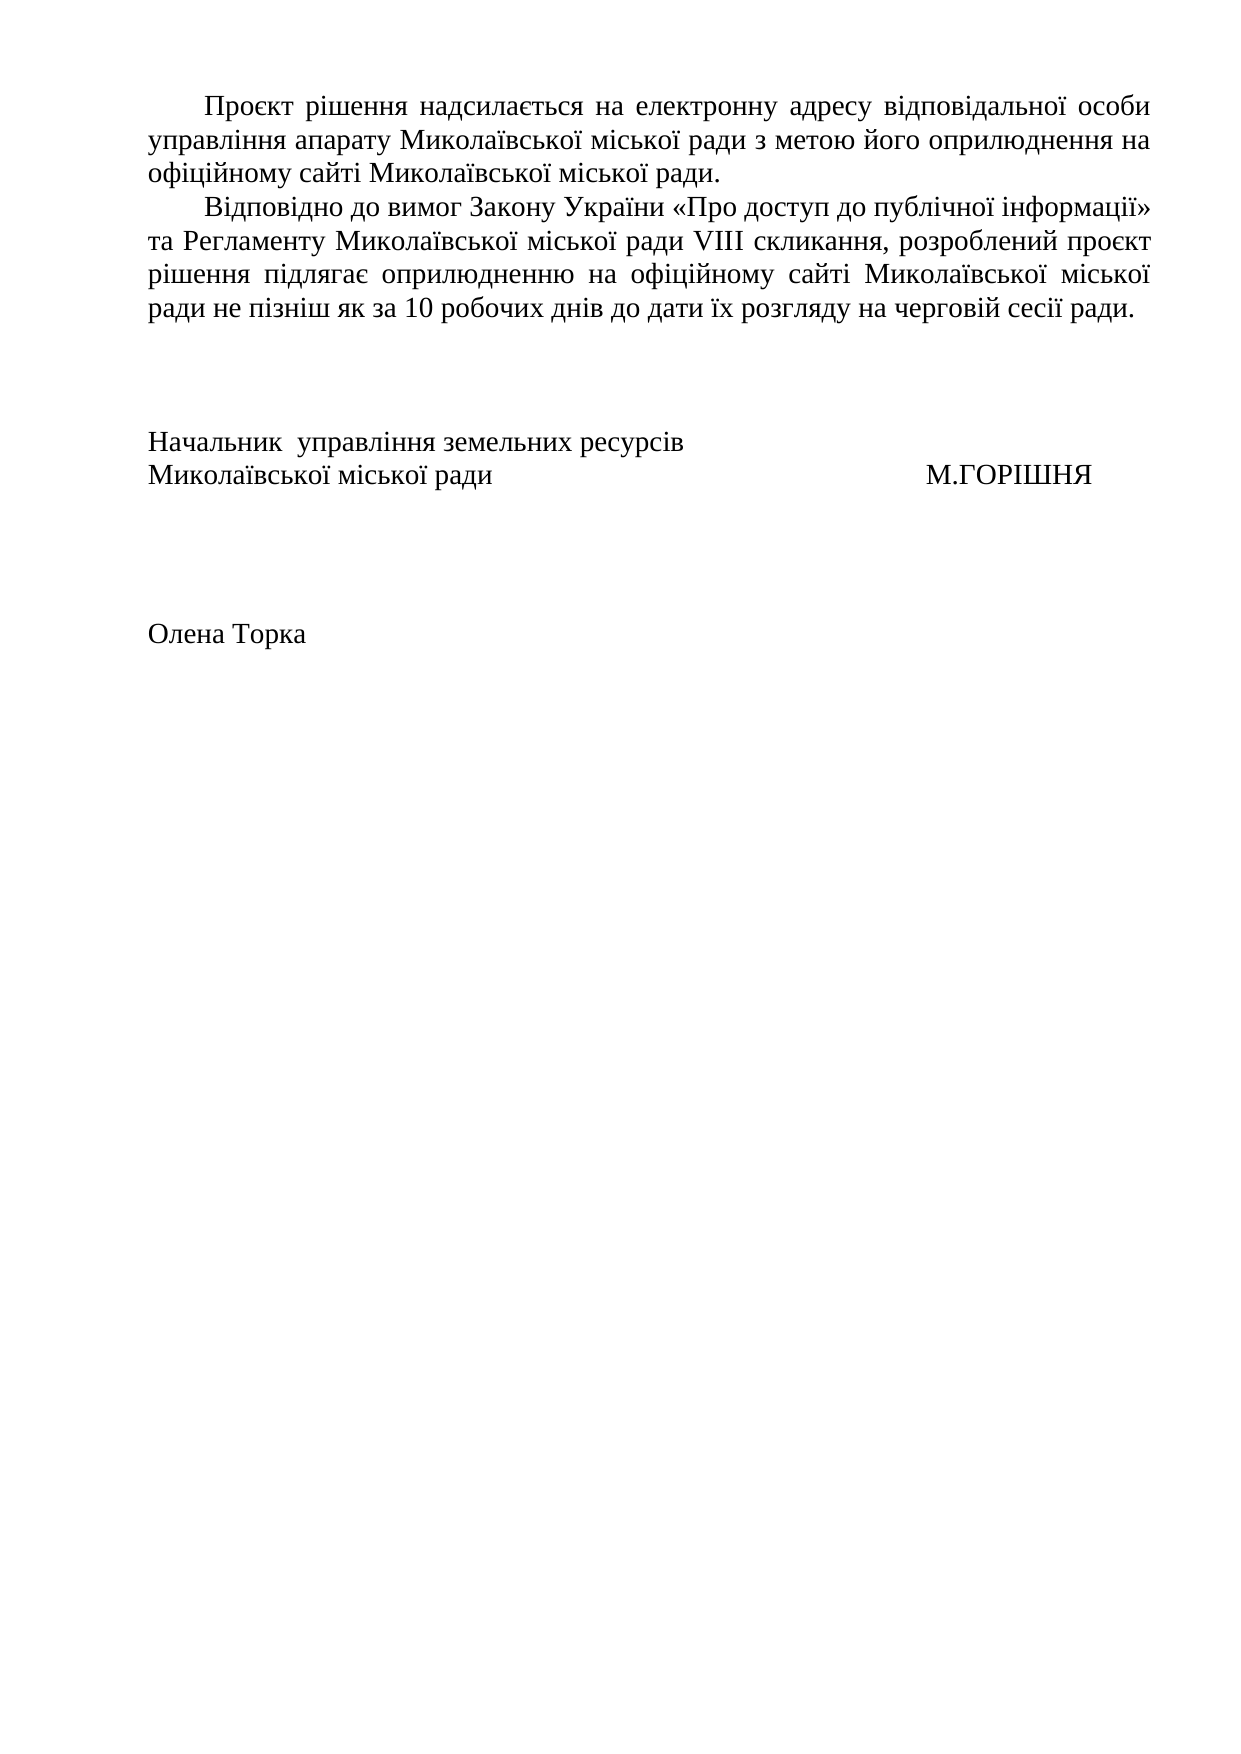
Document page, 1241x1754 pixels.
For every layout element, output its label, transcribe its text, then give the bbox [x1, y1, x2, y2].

text Проєкт рішення надсилається на електронну адресу відповідальної особи управління апарату Миколаївської міської ради з метою його оприлюднення на офіційному сайті Миколаївської міської ради. [148, 88, 1152, 189]
text Миколаївської міської ради М.ГОРІШНЯ [148, 457, 1152, 491]
text Відповідно до вимог Закону України «Про доступ до публічної інформації» та Регламенту Миколаївської міської ради VIII скликання, розроблений проєкт рішення підлягає оприлюдненню на офіційному сайті Миколаївської міської ради не пізніш як за 10 робочих днів до дати їх розгляду на черговій сесії ради. [148, 189, 1152, 323]
text Олена Торка [148, 616, 1152, 649]
text Начальник управління земельних ресурсів [148, 424, 1152, 457]
